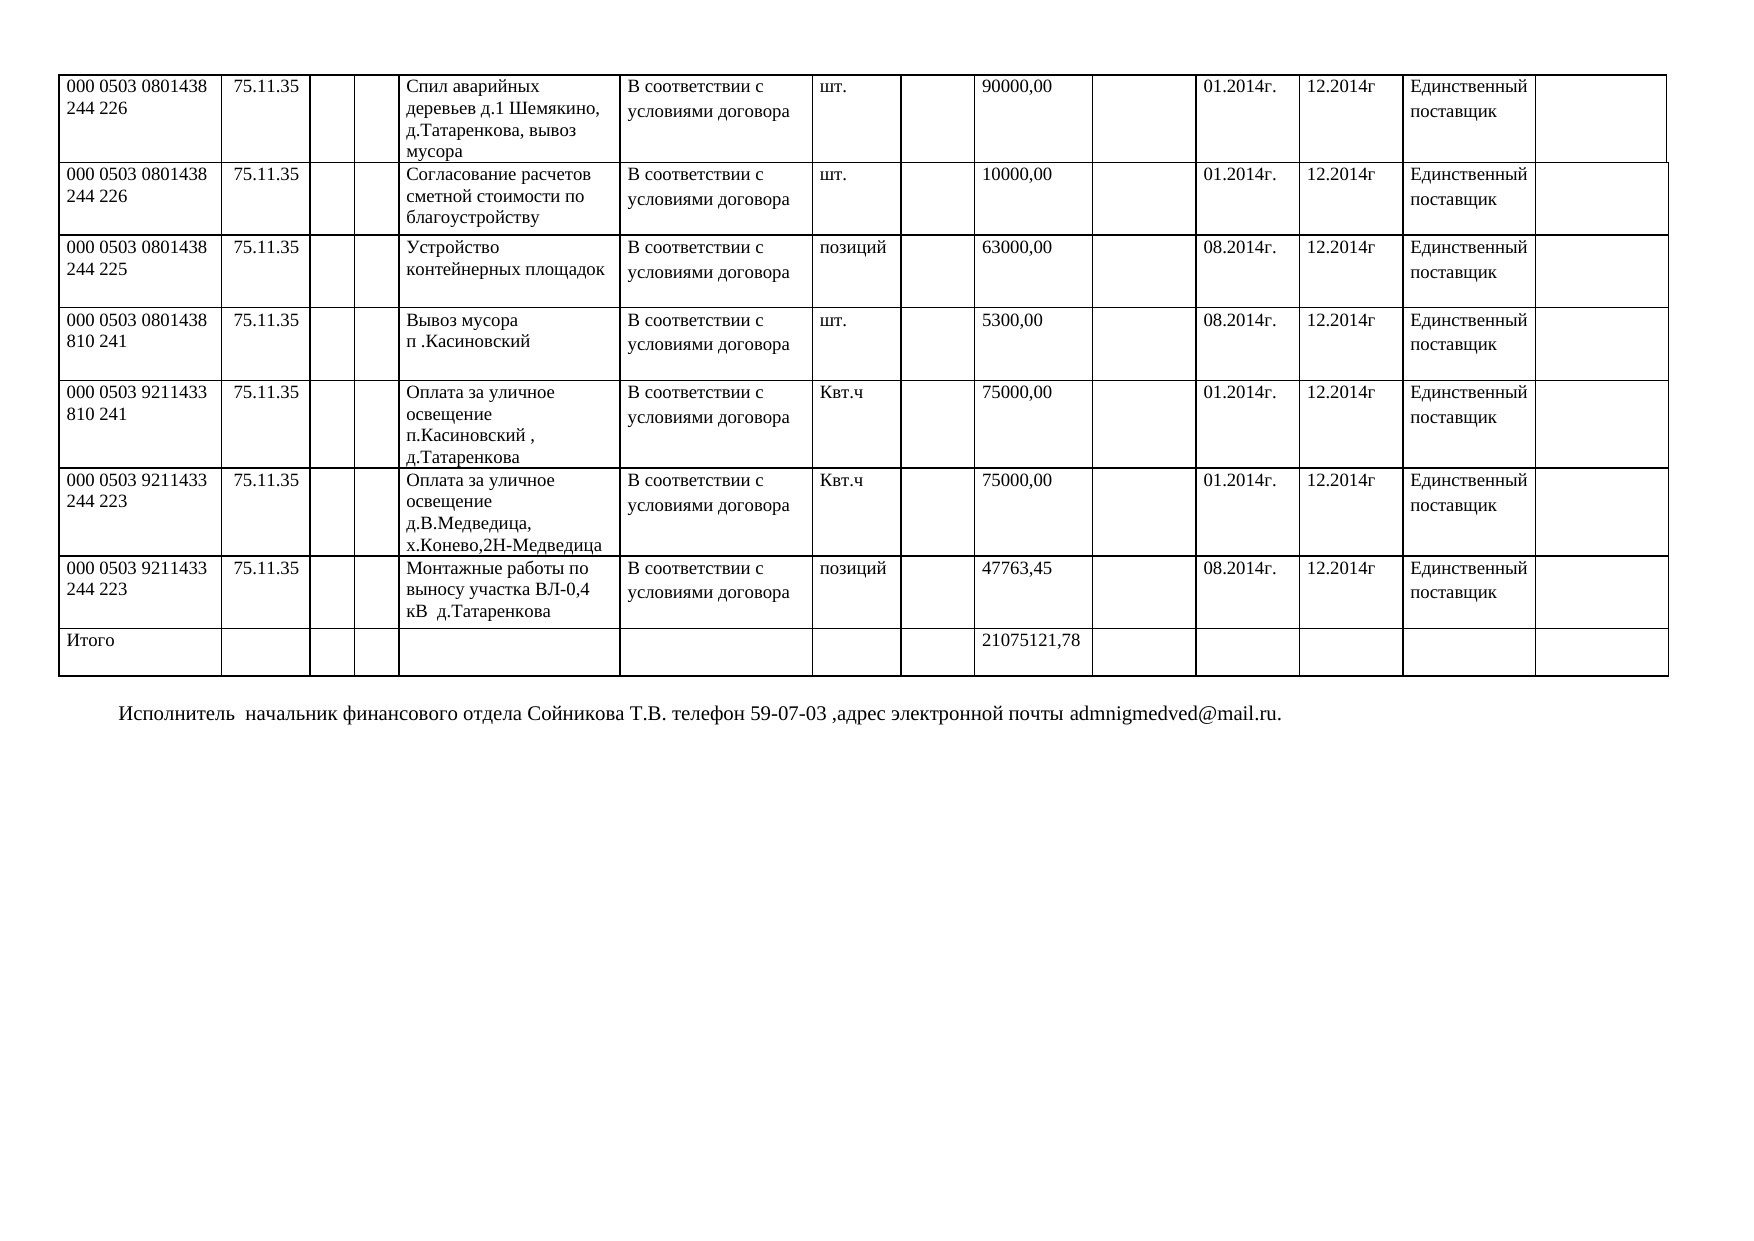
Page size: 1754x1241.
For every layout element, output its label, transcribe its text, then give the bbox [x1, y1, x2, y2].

table_cell [1536, 236, 1668, 307]
table_cell [1404, 629, 1535, 675]
table_cell [1093, 76, 1195, 162]
table_cell шт. [813, 308, 900, 379]
table_cell 01.2014г. [1197, 381, 1299, 467]
table_cell [355, 629, 398, 675]
table_cell Спил аварийных деревьев д.1 Шемякино, д.Татаренкова, вывоз мусора [400, 76, 619, 162]
table_cell 12.2014г [1300, 163, 1402, 234]
table_cell 90000,00 [975, 76, 1092, 162]
table_cell 01.2014г. [1197, 76, 1299, 162]
table_cell [813, 629, 900, 675]
table_cell Единственный поставщик [1404, 469, 1535, 555]
table_cell 12.2014г [1300, 76, 1402, 162]
table_cell [400, 629, 619, 675]
table_cell 08.2014г. [1197, 557, 1299, 628]
table_cell 000 0503 0801438 244 226 [60, 76, 221, 162]
table_cell 75.11.35 [222, 236, 309, 307]
table_cell [902, 381, 974, 467]
table_cell [1093, 469, 1195, 555]
table_cell шт. [813, 76, 900, 162]
table_cell 000 0503 0801438 810 241 [60, 308, 221, 379]
table_cell 08.2014г. [1197, 236, 1299, 307]
table_cell 000 0503 9211433 810 241 [60, 381, 221, 467]
table_cell Единственный поставщик [1404, 163, 1535, 234]
table_cell [1536, 76, 1666, 162]
table_cell [355, 381, 398, 467]
table_cell [1536, 308, 1668, 379]
table_cell 10000,00 [975, 163, 1092, 234]
table_cell [1536, 629, 1668, 675]
table_cell позиций [813, 236, 900, 307]
table_cell [1300, 629, 1402, 675]
table_cell В соответствии с условиями договора [621, 163, 812, 234]
table_cell 000 0503 0801438 244 226 [60, 163, 221, 234]
table_cell [222, 629, 309, 675]
table_cell [902, 308, 974, 379]
table_cell [902, 236, 974, 307]
table_cell [1093, 163, 1195, 234]
table_cell 75.11.35 [222, 308, 309, 379]
table_cell [355, 557, 398, 628]
table_cell 08.2014г. [1197, 308, 1299, 379]
table_cell 75.11.35 [222, 76, 309, 162]
table_cell позиций [813, 557, 900, 628]
table_cell Монтажные работы по выносу участка ВЛ-0,4 кВ д.Татаренкова [400, 557, 619, 628]
table_cell 000 0503 0801438 244 225 [60, 236, 221, 307]
table_cell 01.2014г. [1197, 469, 1299, 555]
table_cell Единственный поставщик [1404, 236, 1535, 307]
table_cell 63000,00 [975, 236, 1092, 307]
table_cell В соответствии с условиями договора [621, 557, 812, 628]
table_cell 000 0503 9211433 244 223 [60, 469, 221, 555]
table_cell 5300,00 [975, 308, 1092, 379]
table_cell 75000,00 [975, 469, 1092, 555]
table_cell [1093, 308, 1195, 379]
table_cell 01.2014г. [1197, 163, 1299, 234]
table_cell Единственный поставщик [1404, 381, 1535, 467]
text Исполнитель начальник финансового отдела Сойникова Т.В. телефон 59-07-03 ,адрес электронной почты admnigmedved@mail.ru. [118, 701, 1636, 724]
table_cell [902, 469, 974, 555]
table_cell Итого [60, 629, 221, 675]
table_cell [902, 163, 974, 234]
table_cell [902, 557, 974, 628]
table_cell [311, 469, 354, 555]
table_cell [1536, 381, 1668, 467]
table_cell [1536, 469, 1668, 555]
table_cell [1093, 629, 1195, 675]
table_cell 12.2014г [1300, 381, 1402, 467]
table_cell [1536, 557, 1668, 628]
table_cell 12.2014г [1300, 469, 1402, 555]
table_cell шт. [813, 163, 900, 234]
table_cell [355, 236, 398, 307]
table_cell 12.2014г [1300, 308, 1402, 379]
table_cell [621, 76, 812, 162]
table_cell В соответствии с условиями договора [621, 381, 812, 467]
table_cell 21075121,78 [975, 629, 1092, 675]
table_cell 75.11.35 [222, 469, 309, 555]
table_cell 75.11.35 [222, 381, 309, 467]
table_cell [1093, 557, 1195, 628]
table_cell [311, 381, 354, 467]
table_cell 12.2014г [1300, 557, 1402, 628]
table_cell Квт.ч [813, 469, 900, 555]
table_cell [355, 76, 398, 162]
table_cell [1404, 76, 1535, 162]
table_cell 75.11.35 [222, 163, 309, 234]
table_cell Оплата за уличное освещение п.Касиновский , д.Татаренкова [400, 381, 619, 467]
table_cell [1536, 163, 1668, 234]
table_cell В соответствии с условиями договора [621, 469, 812, 555]
table_cell [1093, 381, 1195, 467]
table_cell 75000,00 [975, 381, 1092, 467]
table_cell [311, 163, 354, 234]
table_cell [311, 236, 354, 307]
table_cell 12.2014г [1300, 236, 1402, 307]
table_cell Единственный поставщик [1404, 557, 1535, 628]
table_cell [355, 308, 398, 379]
table_cell В соответствии с условиями договора [621, 236, 812, 307]
table_cell [902, 629, 974, 675]
table_cell Единственный поставщик [1404, 308, 1535, 379]
table_cell Оплата за уличное освещение д.В.Медведица, х.Конево,2Н-Медведица [400, 469, 619, 555]
table_cell 000 0503 9211433 244 223 [60, 557, 221, 628]
table_cell Согласование расчетов сметной стоимости по благоустройству [400, 163, 619, 234]
table_cell [311, 76, 354, 162]
table_cell Устройство контейнерных площадок [400, 236, 619, 307]
table_cell [1093, 236, 1195, 307]
table_cell [902, 76, 974, 162]
table_cell [621, 629, 812, 675]
table_cell [355, 163, 398, 234]
table_cell [355, 469, 398, 555]
table_cell [311, 557, 354, 628]
table_cell 75.11.35 [222, 557, 309, 628]
table_cell Квт.ч [813, 381, 900, 467]
table_cell [1197, 629, 1299, 675]
table_cell В соответствии с условиями договора [621, 308, 812, 379]
table_cell [311, 629, 354, 675]
table_cell Вывоз мусора п .Касиновский [400, 308, 619, 379]
table_cell 47763,45 [975, 557, 1092, 628]
table_cell [311, 308, 354, 379]
